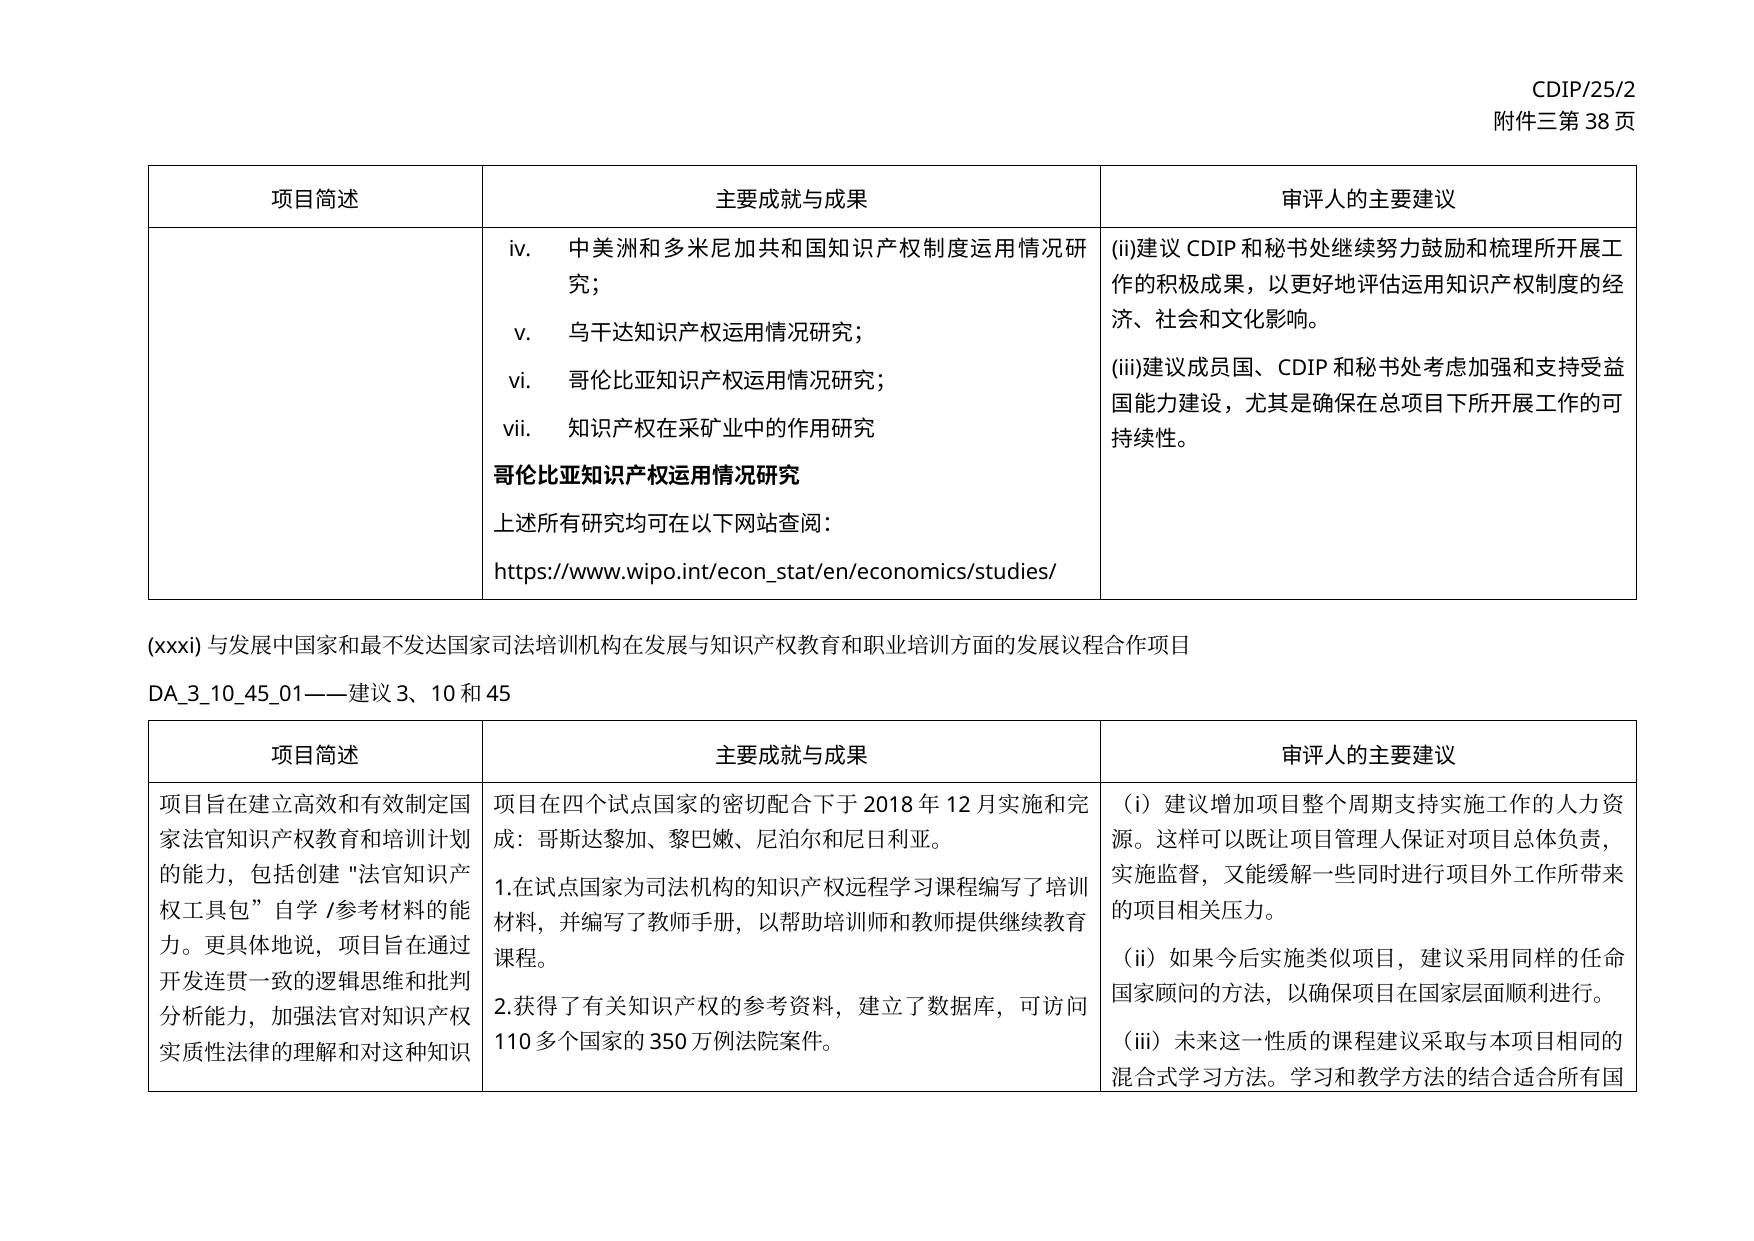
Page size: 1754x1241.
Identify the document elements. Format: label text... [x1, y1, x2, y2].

table_header 审评人的主要建议 [1101, 721, 1636, 782]
list 与发展中国家和最不发达国家司法培训机构在发展与知识产权教育和职业培训方面的发展议程合作项目 [148, 624, 1636, 660]
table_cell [1101, 783, 1636, 1091]
table_header 项目简述 [149, 166, 482, 227]
table_header 审评人的主要建议 [1101, 166, 1636, 227]
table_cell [149, 783, 482, 1091]
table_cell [483, 783, 1100, 1091]
table_header 主要成就与成果 [483, 721, 1100, 782]
table_header 主要成就与成果 [483, 166, 1100, 227]
text DA_3_10_45_01——建议3、10和45 [148, 672, 1636, 708]
table_header 项目简述 [149, 721, 482, 782]
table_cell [149, 228, 482, 598]
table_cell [483, 228, 1100, 598]
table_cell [1101, 228, 1636, 598]
